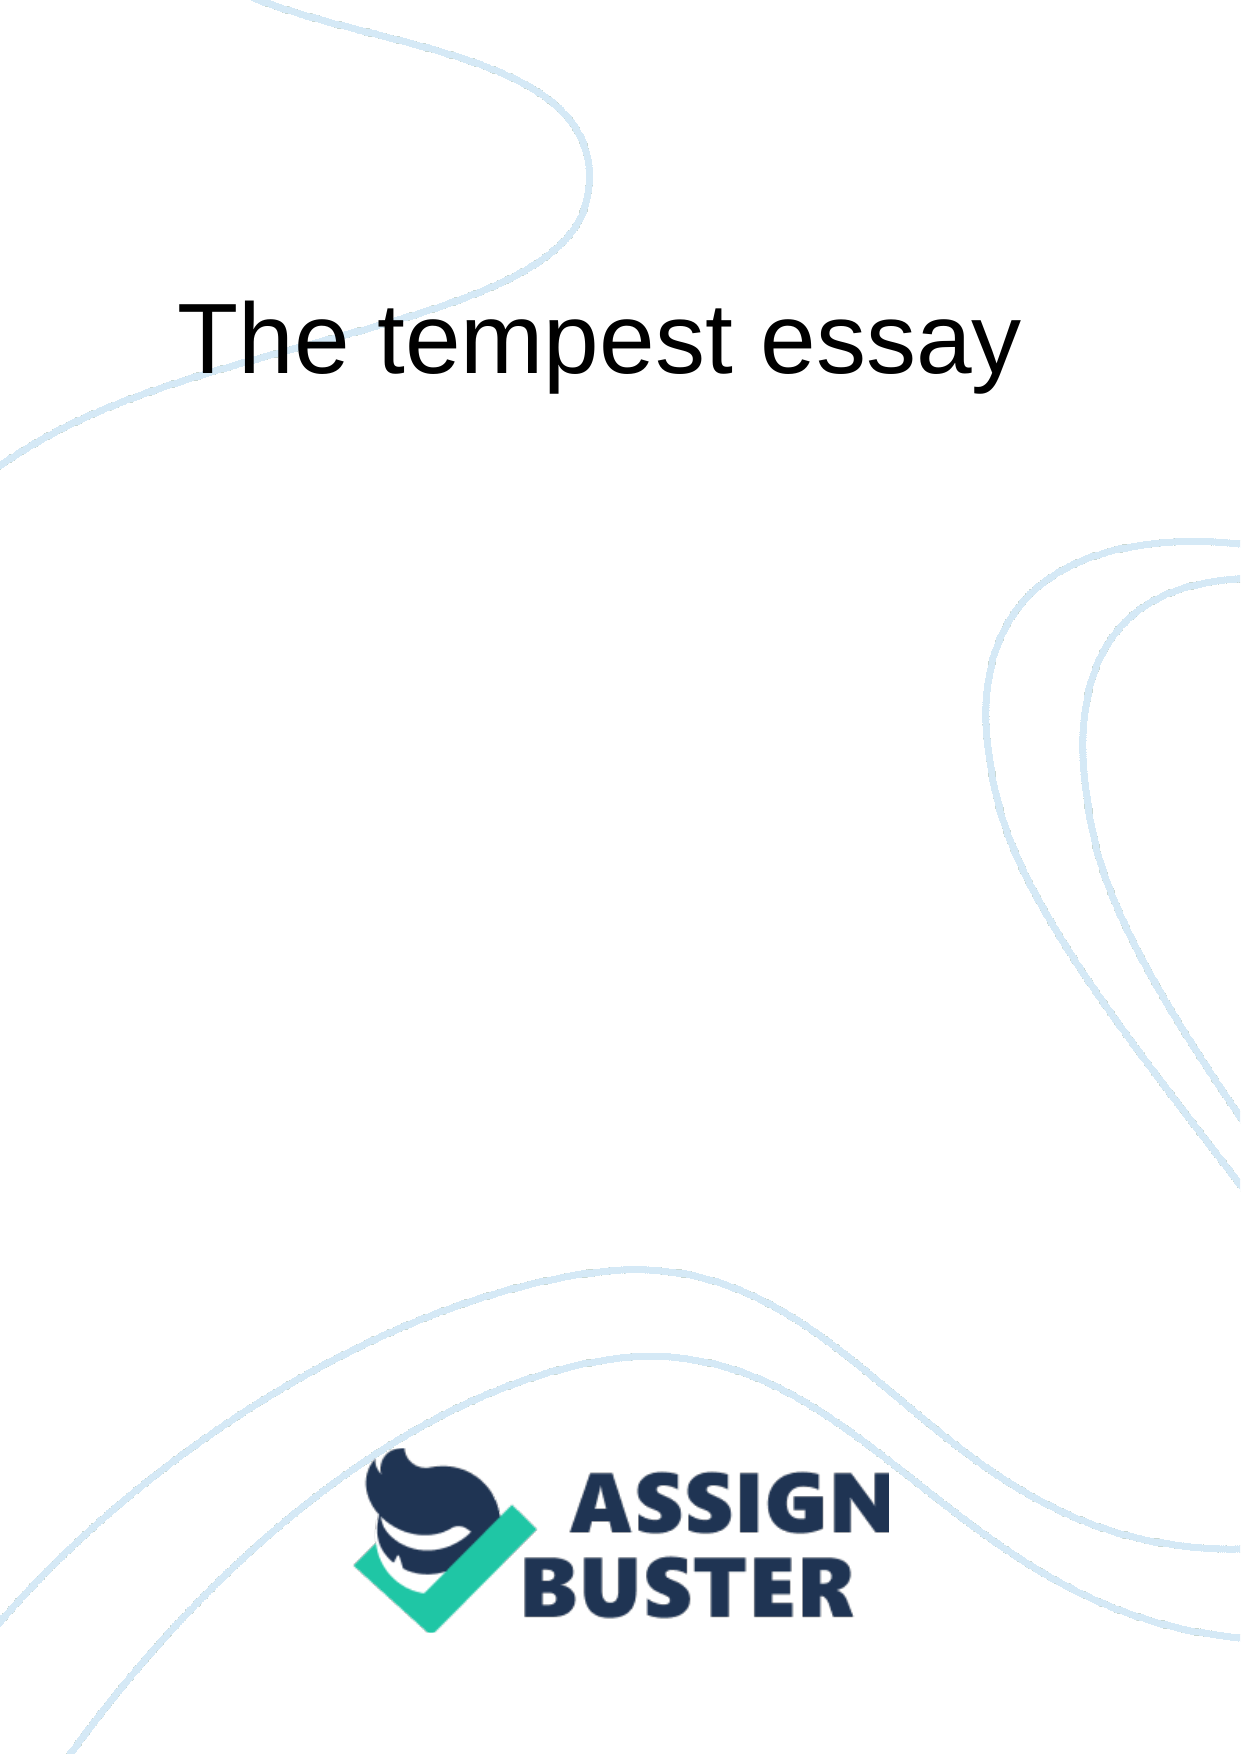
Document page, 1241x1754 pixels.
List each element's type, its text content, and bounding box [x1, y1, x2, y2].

picture [0, 0, 1241, 1754]
subtitle The tempest essay [177, 279, 1152, 394]
